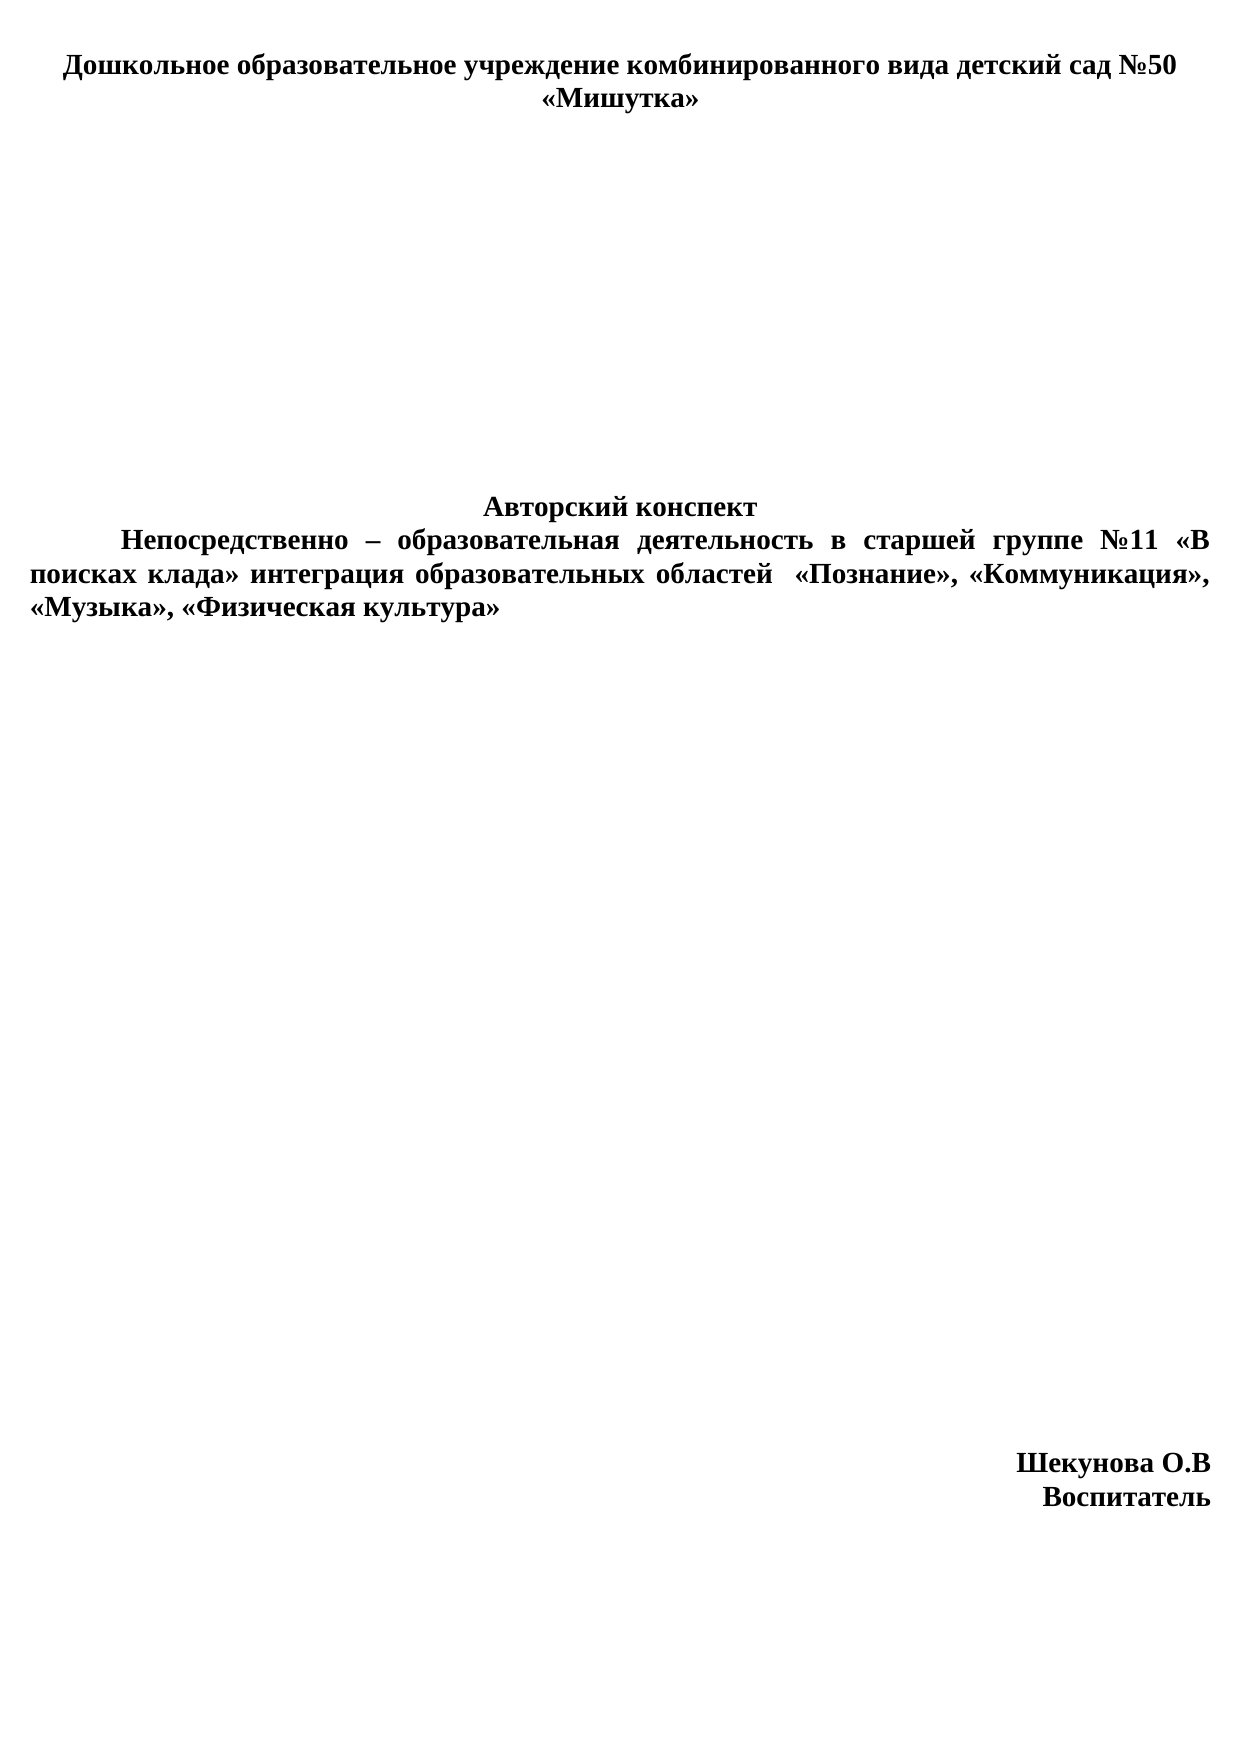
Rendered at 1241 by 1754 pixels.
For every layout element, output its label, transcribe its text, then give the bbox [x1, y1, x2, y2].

text Шекунова О.В [29, 1446, 1211, 1479]
text Непосредственно – образовательная деятельность в старшей группе №11 «В поисках клада» интеграция образовательных областей «Познание», «Коммуникация», «Музыка», «Физическая культура» [29, 522, 1211, 623]
text Авторский конспект [29, 489, 1211, 522]
text Дошкольное образовательное учреждение комбинированного вида детский сад №50 «Мишутка» [29, 47, 1211, 114]
text Воспитатель [29, 1479, 1211, 1513]
